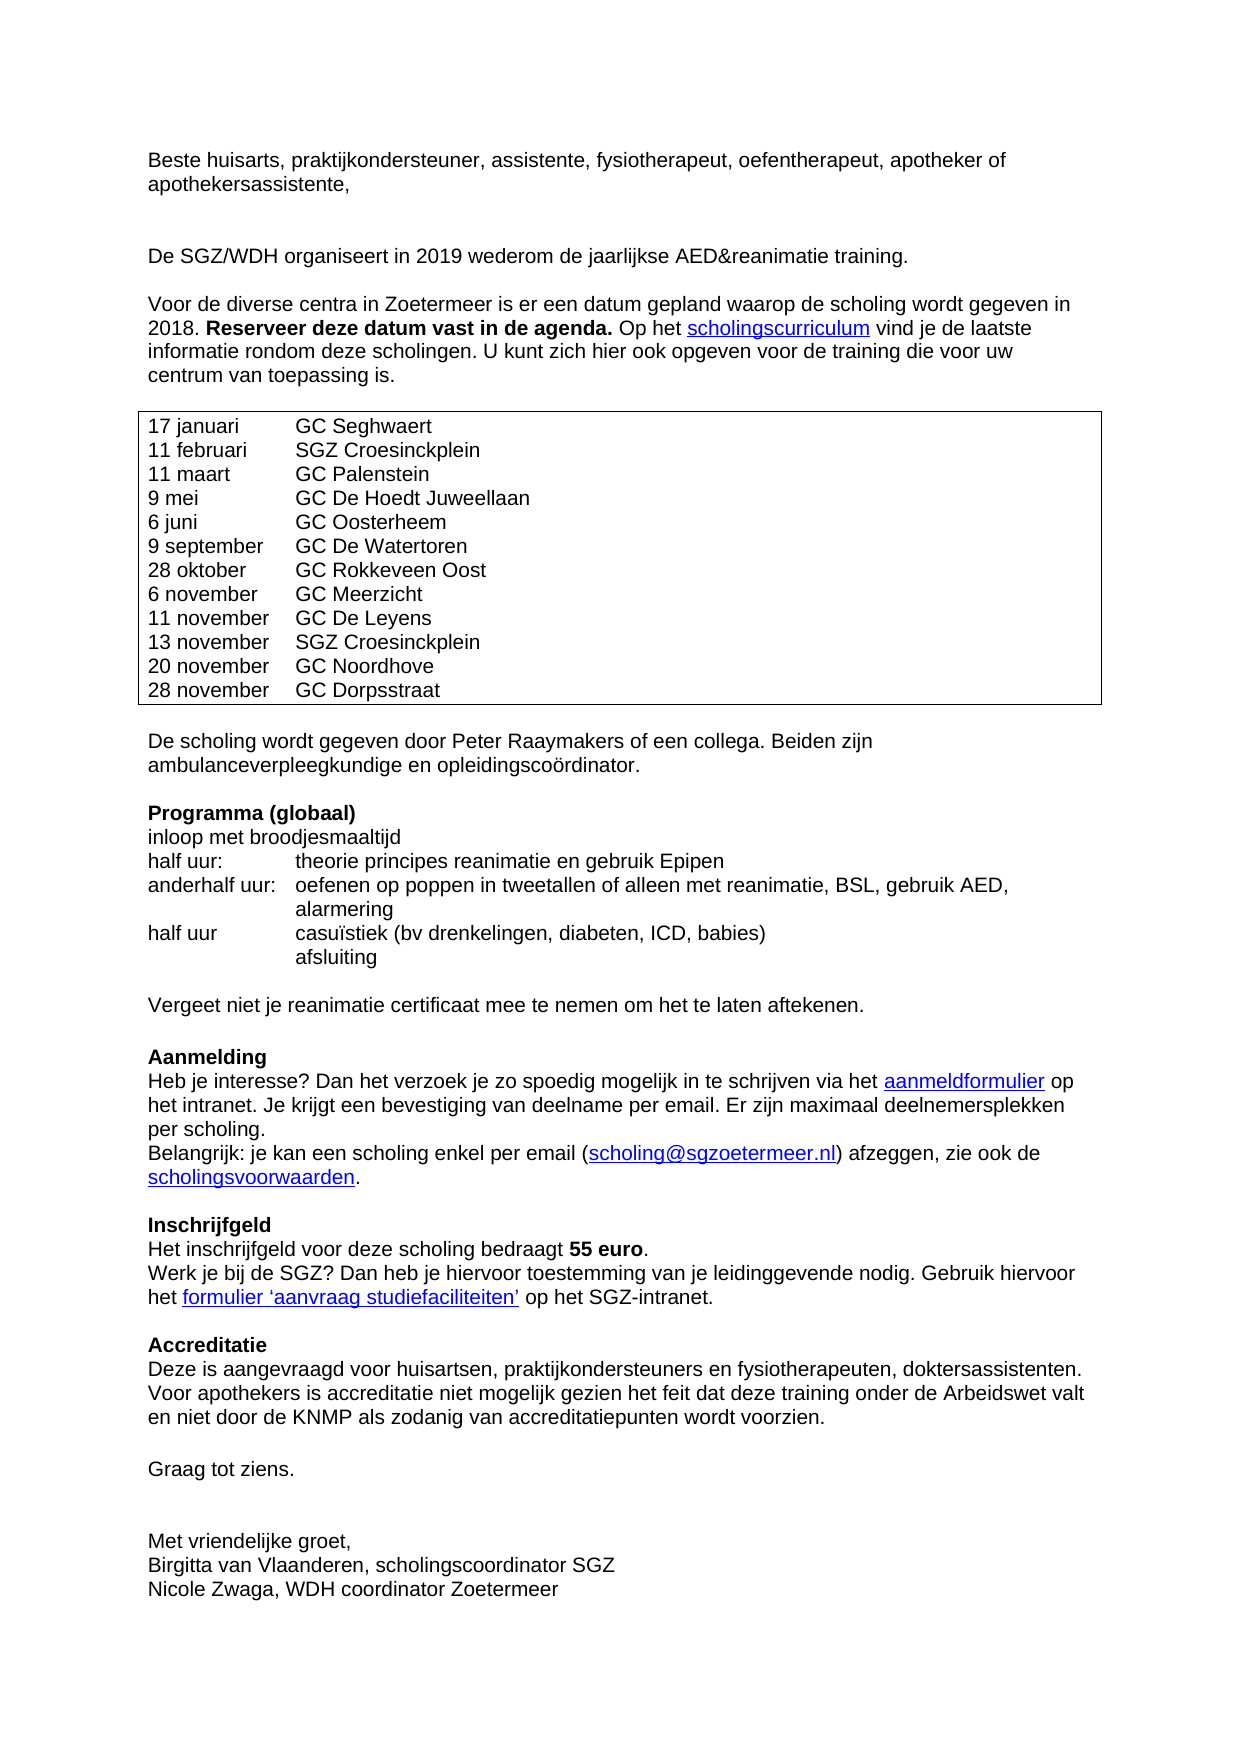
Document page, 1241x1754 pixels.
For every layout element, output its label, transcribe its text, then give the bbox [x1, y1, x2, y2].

text Belangrijk: je kan een scholing enkel per email (scholing@sgzoetermeer.nl) afzeggen, zie ook de scholingsvoorwaarden. [148, 1141, 1093, 1189]
text Birgitta van Vlaanderen, scholingscoordinator SGZ [148, 1553, 1093, 1577]
text Nicole Zwaga, WDH coordinator Zoetermeer [148, 1577, 1093, 1601]
text Deze is aangevraagd voor huisartsen, praktijkondersteuners en fysiotherapeuten, doktersassistenten. Voor apothekers is accreditatie niet mogelijk gezien het feit dat deze training onder de Arbeidswet valt en niet door de KNMP als zodanig van accreditatiepunten wordt voorzien. [148, 1357, 1093, 1428]
text De SGZ/WDH organiseert in 2019 wederom de jaarlijkse AED&reanimatie training. [148, 243, 1093, 267]
text 9 september GC De Watertoren [148, 534, 1093, 558]
text half uur: theorie principes reanimatie en gebruik Epipen [148, 849, 1093, 873]
text Het inschrijfgeld voor deze scholing bedraagt 55 euro. [148, 1237, 1093, 1261]
text 9 mei GC De Hoedt Juweellaan [148, 486, 1093, 510]
text 17 januari GC Seghwaert [139, 412, 1101, 438]
text 13 november SGZ Croesinckplein [148, 630, 1093, 654]
text Heb je interesse? Dan het verzoek je zo spoedig mogelijk in te schrijven via het aanmeldformulier op het intranet. Je krijgt een bevestiging van deelname per email. Er zijn maximaal deelnemersplekken per scholing. [148, 1069, 1093, 1141]
text Vergeet niet je reanimatie certificaat mee te nemen om het te laten aftekenen. [148, 992, 1093, 1016]
text Inschrijfgeld [148, 1213, 1093, 1237]
text 28 oktober GC Rokkeveen Oost [148, 558, 1093, 582]
text 6 juni GC Oosterheem [148, 510, 1093, 534]
text half uur casuïstiek (bv drenkelingen, diabeten, ICD, babies) [148, 921, 1093, 944]
text Aanmelding [148, 1045, 1093, 1069]
text afsluiting [221, 944, 1093, 968]
text Accreditatie [148, 1333, 1093, 1357]
text 11 maart GC Palenstein [148, 462, 1093, 486]
text 28 november GC Dorpsstraat [139, 675, 1101, 704]
text 20 november GC Noordhove [148, 654, 1093, 675]
text Werk je bij de SGZ? Dan heb je hiervoor toestemming van je leidinggevende nodig. Gebruik hiervoor het formulier ‘aanvraag studiefaciliteiten’ op het SGZ-intranet. [148, 1261, 1093, 1309]
text Met vriendelijke groet, [148, 1529, 1093, 1553]
text Voor de diverse centra in Zoetermeer is er een datum gepland waarop de scholing wordt gegeven in 2018. Reserveer deze datum vast in de agenda. Op het scholingscurriculum vind je de laatste informatie rondom deze scholingen. U kunt zich hier ook opgeven voor de training die voor uw centrum van toepassing is. [148, 291, 1093, 387]
text 11 februari SGZ Croesinckplein [148, 438, 1093, 462]
text anderhalf uur: oefenen op poppen in tweetallen of alleen met reanimatie, BSL, gebruik AED, alarmering [148, 873, 1093, 921]
text De scholing wordt gegeven door Peter Raaymakers of een collega. Beiden zijn ambulanceverpleegkundige en opleidingscoördinator. [148, 729, 1093, 777]
text 6 november GC Meerzicht [148, 582, 1093, 606]
text Programma (globaal) [148, 801, 1093, 825]
text inloop met broodjesmaaltijd [148, 825, 1093, 849]
text 11 november GC De Leyens [148, 606, 1093, 630]
text Beste huisarts, praktijkondersteuner, assistente, fysiotherapeut, oefentherapeut, apotheker of apothekersassistente, [148, 148, 1093, 196]
text Graag tot ziens. [148, 1457, 1093, 1481]
